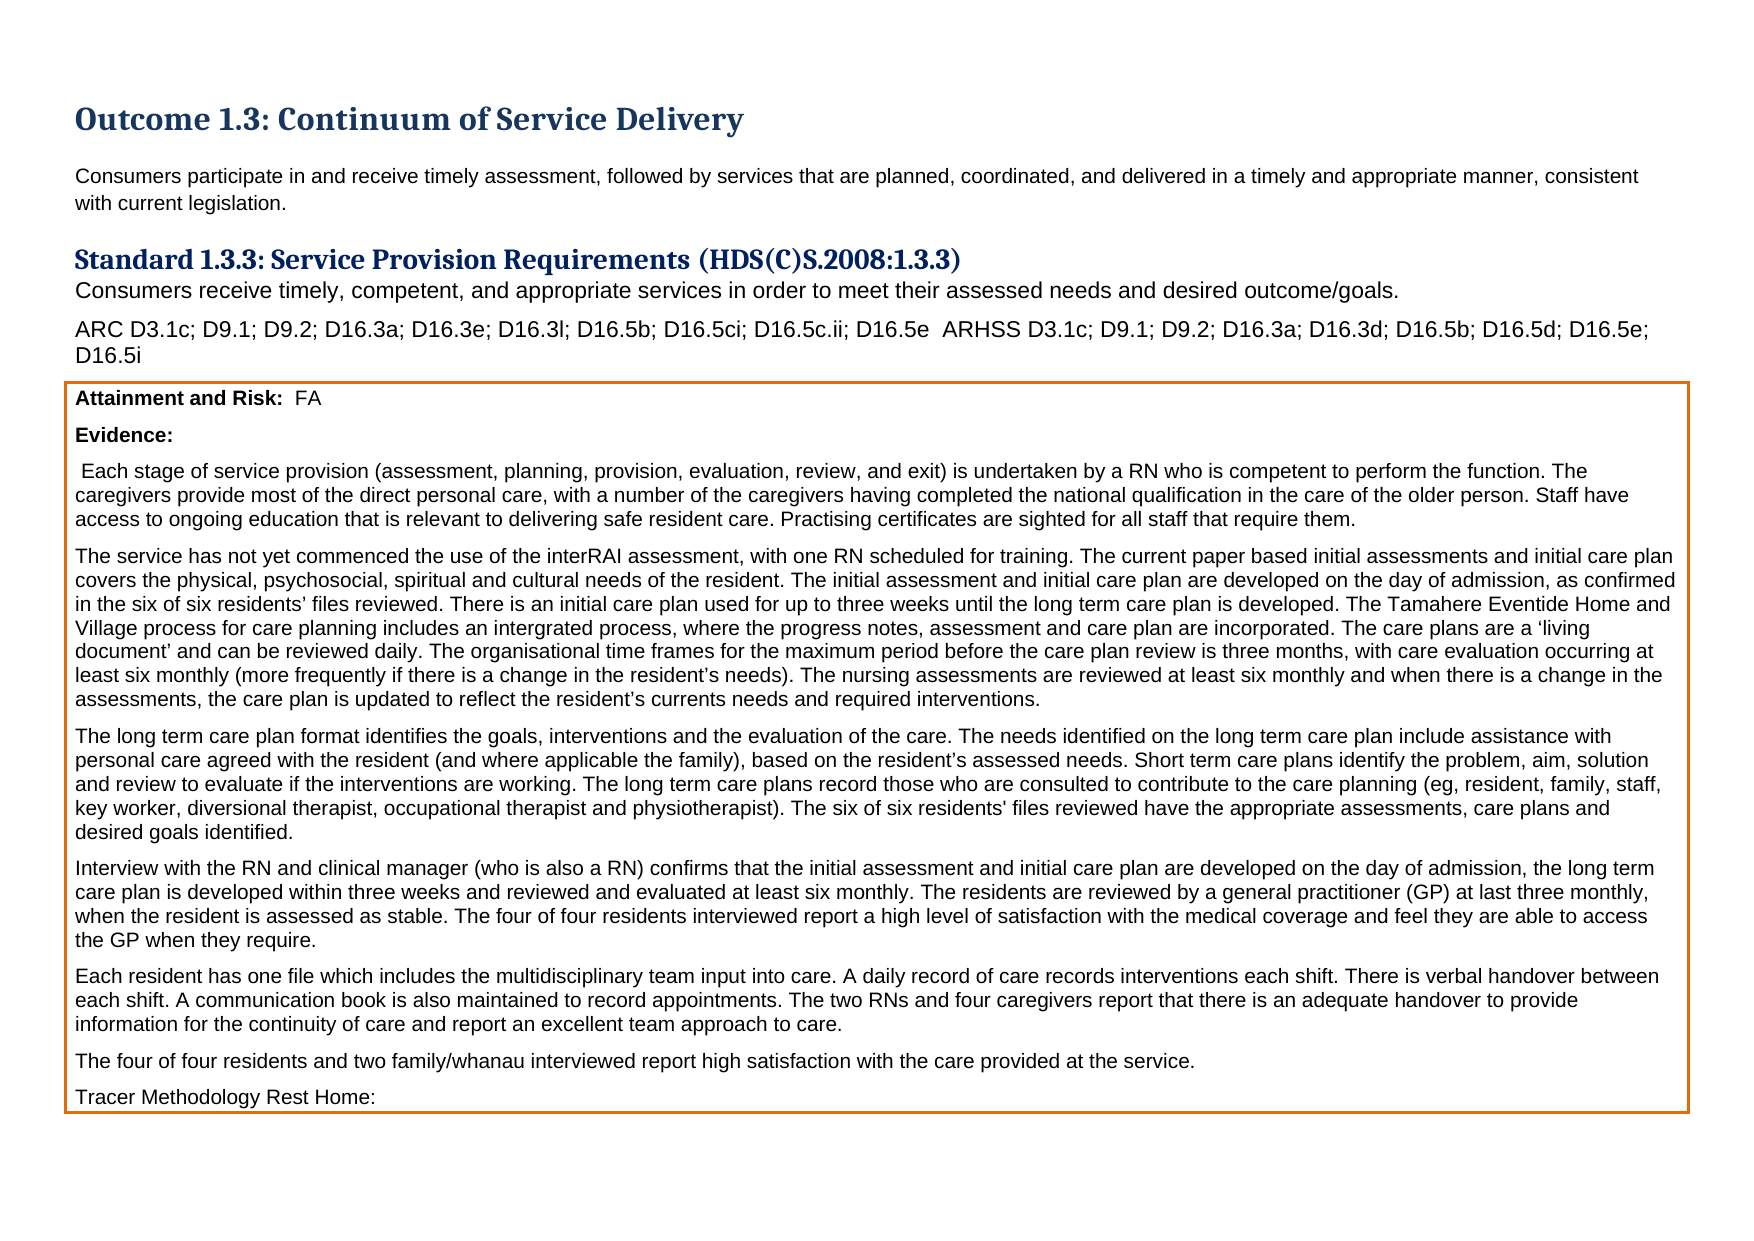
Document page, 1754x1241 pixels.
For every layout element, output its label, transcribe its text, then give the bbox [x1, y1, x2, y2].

text Consumers receive timely, competent, and appropriate services in order to meet their assessed needs and desired outcome/goals. [75, 277, 1679, 303]
text Each stage of service provision (assessment, planning, provision, evaluation, review, and exit) is undertaken by a RN who is competent to perform the function. The caregivers provide most of the direct personal care, with a number of the caregivers having completed the national qualification in the care of the older person. Staff have access to ongoing education that is relevant to delivering safe resident care. Practising certificates are sighted for all staff that require them. [67, 454, 1687, 531]
text Evidence: [67, 417, 1687, 447]
text The four of four residents and two family/whanau interviewed report high satisfaction with the care provided at the service. [67, 1043, 1687, 1073]
text Attainment and Risk: FA [67, 384, 1687, 410]
text ARC D3.1c; D9.1; D9.2; D16.3a; D16.3e; D16.3l; D16.5b; D16.5ci; D16.5c.ii; D16.5e ARHSS D3.1c; D9.1; D9.2; D16.3a; D16.3d; D16.5b; D16.5d; D16.5e; D16.5i [75, 316, 1679, 368]
text Interview with the RN and clinical manager (who is also a RN) confirms that the initial assessment and initial care plan are developed on the day of admission, the long term care plan is developed within three weeks and reviewed and evaluated at least six monthly. The residents are reviewed by a general practitioner (GP) at last three monthly, when the resident is assessed as stable. The four of four residents interviewed report a high level of satisfaction with the medical coverage and feel they are able to access the GP when they require. [67, 851, 1687, 952]
text Consumers participate in and receive timely assessment, followed by services that are planned, coordinated, and delivered in a timely and appropriate manner, consistent with current legislation. [75, 163, 1679, 215]
text The service has not yet commenced the use of the interRAI assessment, with one RN scheduled for training. The current paper based initial assessments and initial care plan covers the physical, psychosocial, spiritual and cultural needs of the resident. The initial assessment and initial care plan are developed on the day of admission, as confirmed in the six of six residents’ files reviewed. There is an initial care plan used for up to three weeks until the long term care plan is developed. The Tamahere Eventide Home and Village process for care planning includes an intergrated process, where the progress notes, assessment and care plan are incorporated. The care plans are a ‘living document’ and can be reviewed daily. The organisational time frames for the maximum period before the care plan review is three months, with care evaluation occurring at least six monthly (more frequently if there is a change in the resident’s needs). The nursing assessments are reviewed at least six monthly and when there is a change in the assessments, the care plan is updated to reflect the resident’s currents needs and required interventions. [67, 538, 1687, 711]
text Tracer Methodology Rest Home: [67, 1080, 1687, 1111]
subtitle Standard 1.3.3: Service Provision Requirements (HDS(C)S.2008:1.3.3) [75, 243, 1679, 277]
text Each resident has one file which includes the multidisciplinary team input into care. A daily record of care records interventions each shift. There is verbal handover between each shift. A communication book is also maintained to record appointments. The two RNs and four caregivers report that there is an adequate handover to provide information for the continuity of care and report an excellent team approach to care. [67, 959, 1687, 1036]
subtitle Outcome 1.3: Continuum of Service Delivery [75, 100, 1679, 138]
text The long term care plan format identifies the goals, interventions and the evaluation of the care. The needs identified on the long term care plan include assistance with personal care agreed with the resident (and where applicable the family), based on the resident’s assessed needs. Short term care plans identify the problem, aim, solution and review to evaluate if the interventions are working. The long term care plans record those who are consulted to contribute to the care planning (eg, resident, family, staff, key worker, diversional therapist, occupational therapist and physiotherapist). The six of six residents' files reviewed have the appropriate assessments, care plans and desired goals identified. [67, 718, 1687, 843]
